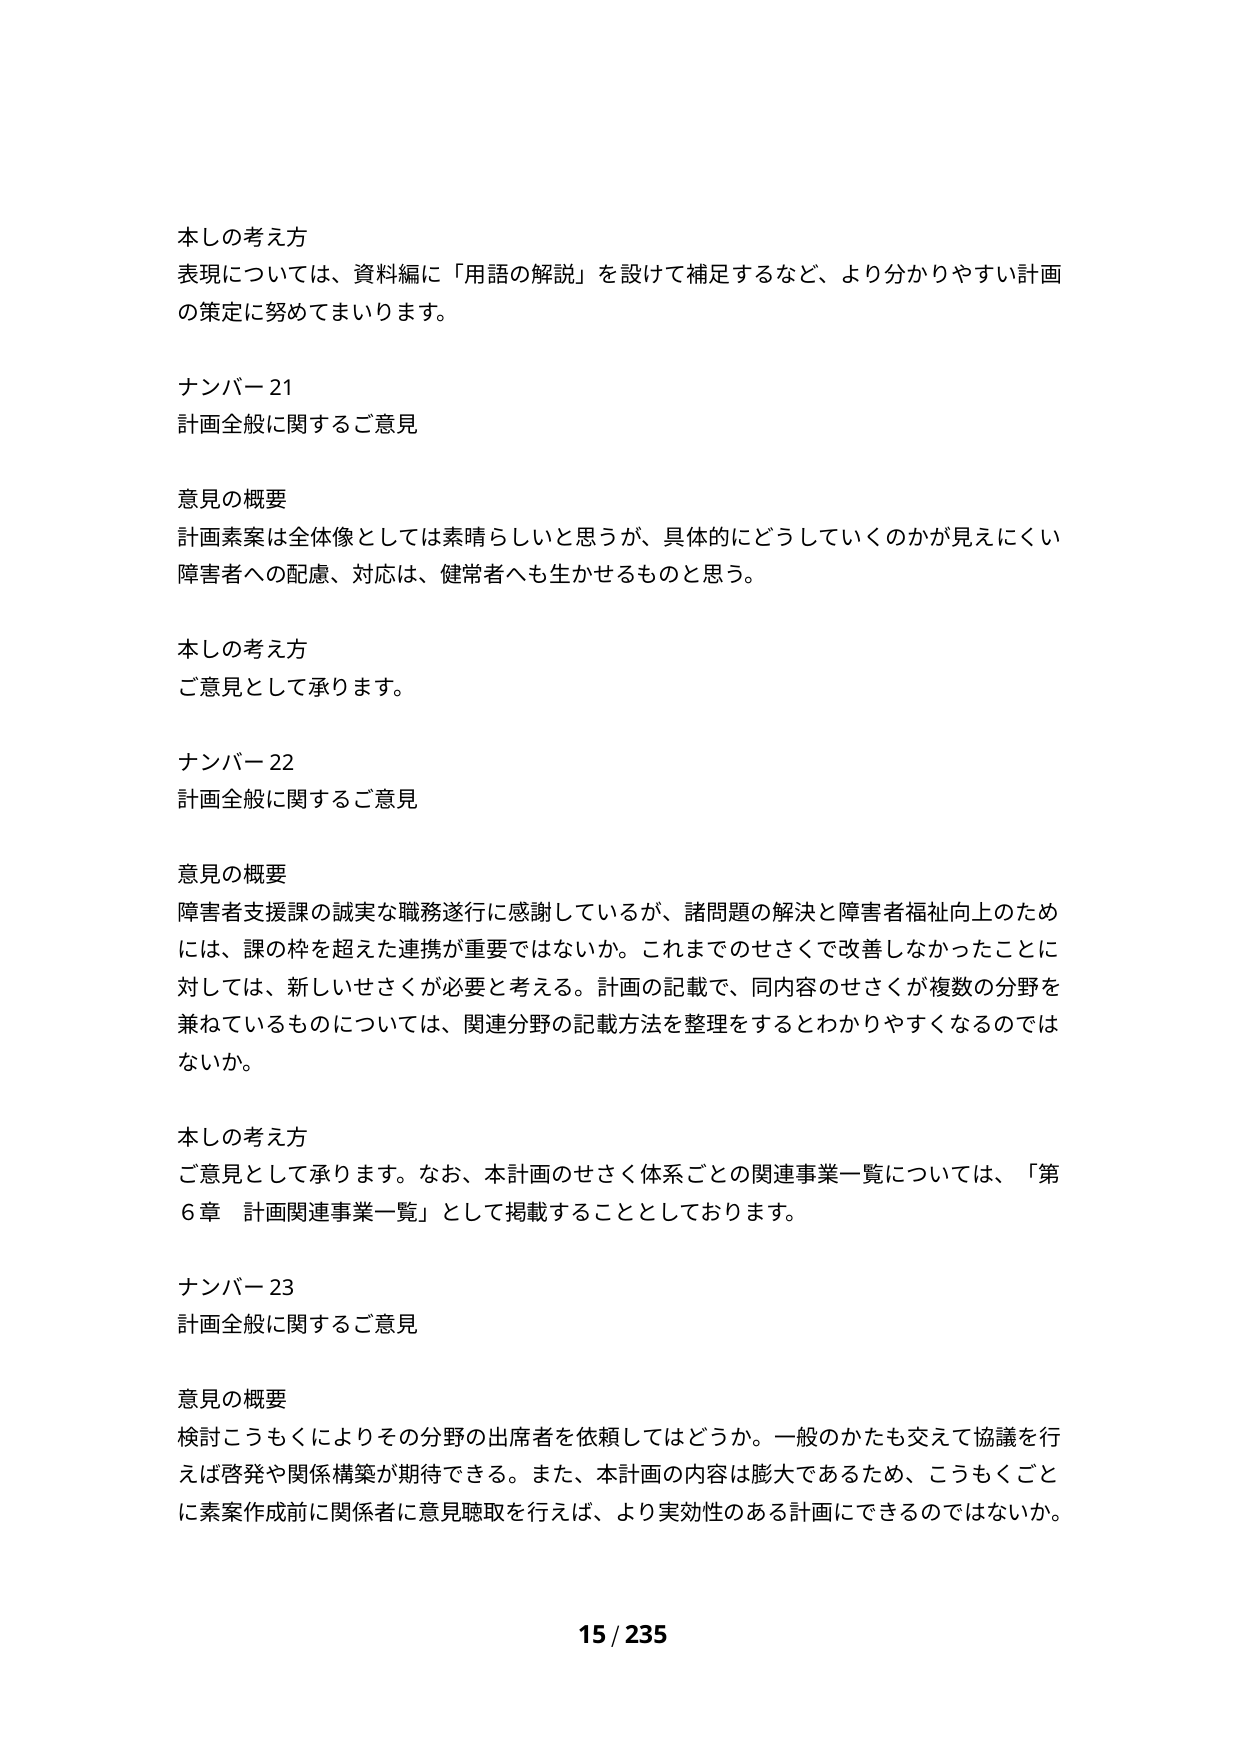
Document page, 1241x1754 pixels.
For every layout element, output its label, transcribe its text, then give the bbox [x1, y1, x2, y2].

text 検討こうもくによりその分野の出席者を依頼してはどうか。一般のかたも交えて協議を行えば啓発や関係構築が期待できる。また、本計画の内容は膨大であるため、こうもくごとに素案作成前に関係者に意見聴取を行えば、より実効性のある計画にできるのではないか。 [177, 1417, 1063, 1529]
text 本しの考え方 [177, 1117, 1063, 1154]
text 意見の概要 [177, 854, 1063, 892]
text 本しの考え方 [177, 629, 1063, 667]
text 計画素案は全体像としては素晴らしいと思うが、具体的にどうしていくのかが見えにくい。障害者への配慮、対応は、健常者へも生かせるものと思う。 [177, 517, 1063, 592]
text 表現については、資料編に「用語の解説」を設けて補足するなど、より分かりやすい計画の策定に努めてまいります。 [177, 254, 1063, 329]
text 計画全般に関するご意見 [177, 1304, 1063, 1342]
text ナンバー23 [177, 1267, 1063, 1304]
text 計画全般に関するご意見 [177, 404, 1063, 442]
text 計画全般に関するご意見 [177, 779, 1063, 817]
text ご意見として承ります。 [177, 667, 1063, 704]
text 意見の概要 [177, 479, 1063, 517]
text ご意見として承ります。なお、本計画のせさく体系ごとの関連事業一覧については、「第６章 計画関連事業一覧」として掲載することとしております。 [177, 1154, 1063, 1229]
text 障害者支援課の誠実な職務遂行に感謝しているが、諸問題の解決と障害者福祉向上のためには、課の枠を超えた連携が重要ではないか。これまでのせさくで改善しなかったことに対しては、新しいせさくが必要と考える。計画の記載で、同内容のせさくが複数の分野を兼ねているものについては、関連分野の記載方法を整理をするとわかりやすくなるのではないか。 [177, 892, 1063, 1079]
text 意見の概要 [177, 1379, 1063, 1417]
text ナンバー22 [177, 742, 1063, 779]
text ナンバー21 [177, 367, 1063, 404]
text 本しの考え方 [177, 217, 1063, 254]
